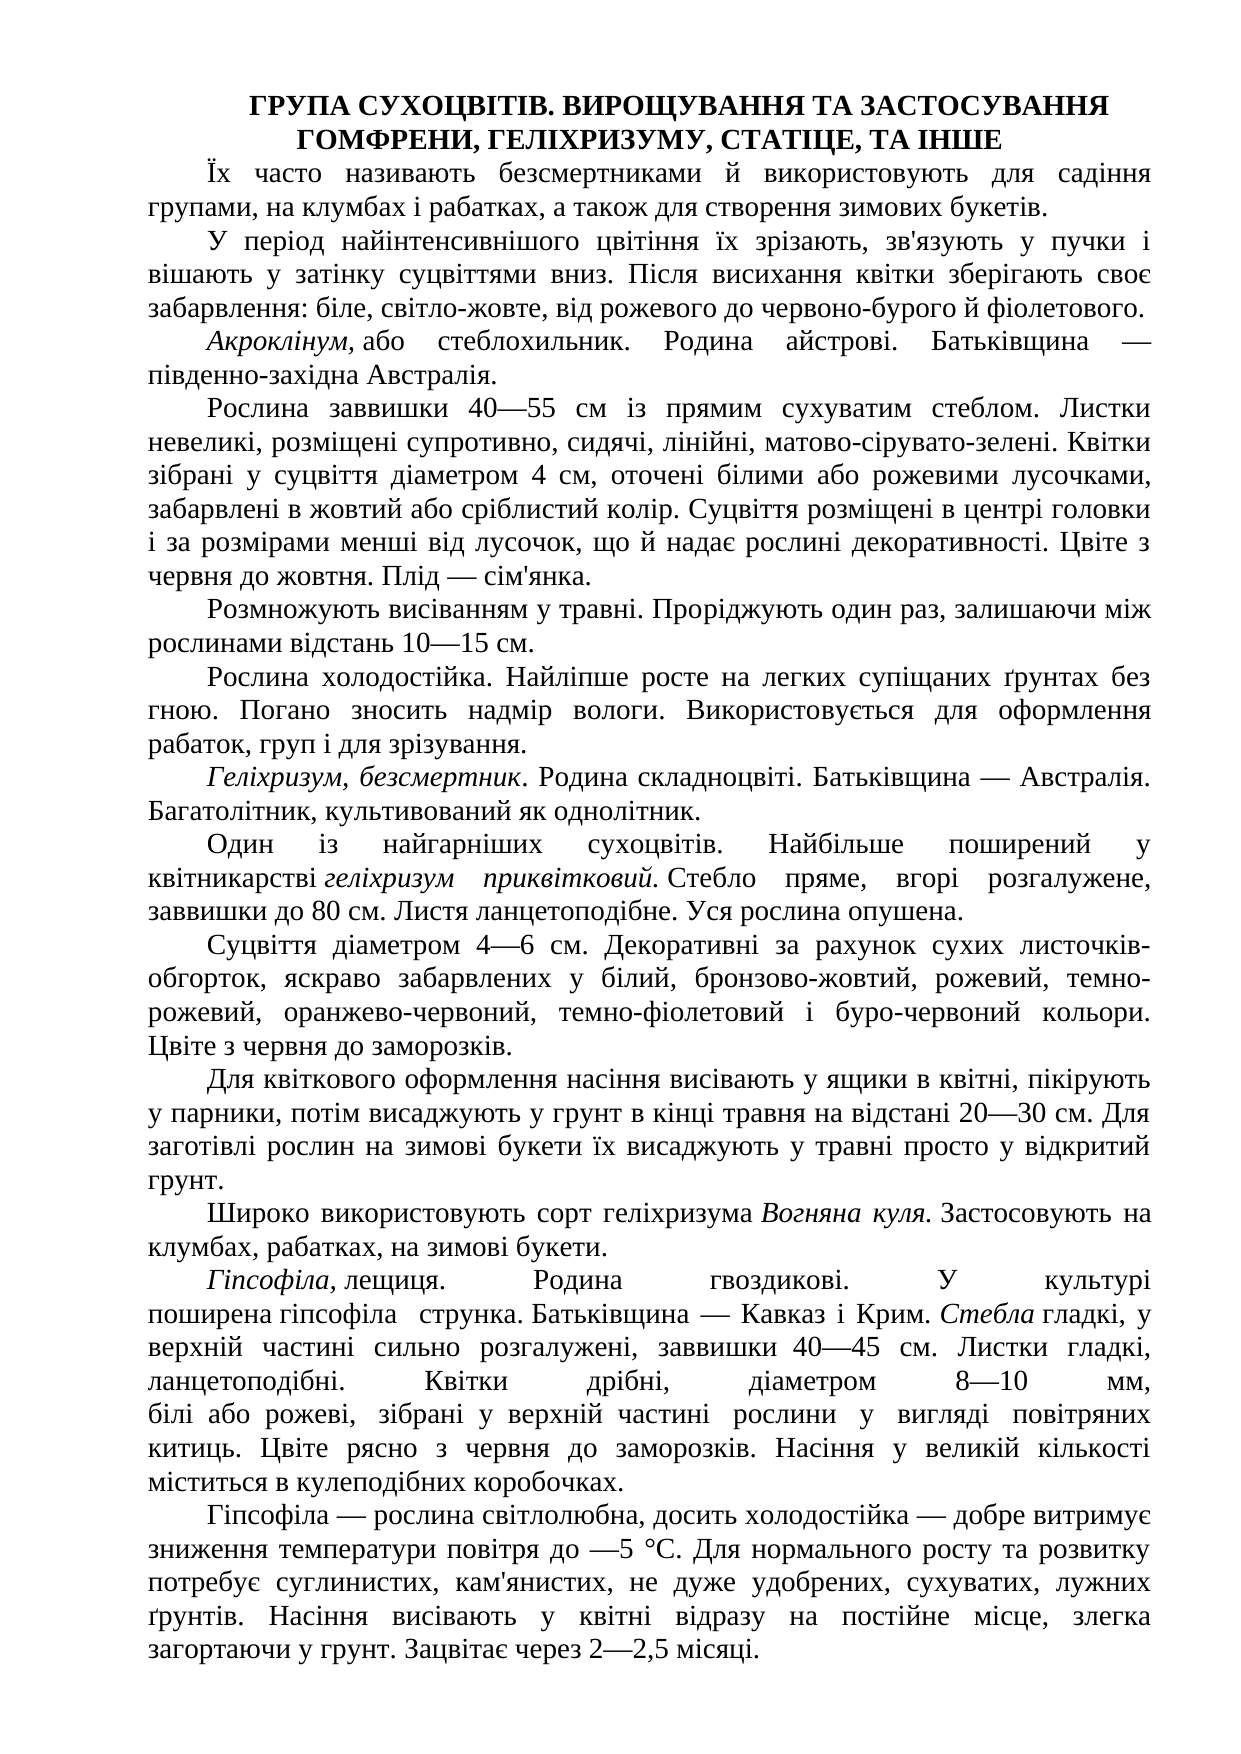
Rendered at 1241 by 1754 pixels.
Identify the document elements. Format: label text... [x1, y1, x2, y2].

text Один із найгарніших сухоцвітів. Найбільше поширений у квітникарстві геліхризум приквітковий. Стебло пряме, вгорі розгалужене, заввишки до 80 см. Листя ланцетоподібне. Уся рослина опушена. [148, 826, 1152, 927]
text У період найінтенсивнішого цвітіння їх зрізають, зв'язують у пучки і вішають у затінку суцвіттями вниз. Після висихання квітки зберігають своє забарвлення: біле, світло-жовте, від рожевого до червоно-бурого й фіолетового. [148, 223, 1152, 323]
text Геліхризум, безсмертник. Родина складноцвіті. Батьківщина — Австралія. Багатолітник, культивований як однолітник. [148, 759, 1152, 826]
text Розмножують висіванням у травні. Проріджують один раз, залишаючи між рослинами відстань 10—15 см. [148, 592, 1152, 659]
text Гіпсофіла, лещиця. Родина гвоздикові. У культурі поширена гіпсофіла струнка. Батьківщина — Кавказ і Крим. Стебла гладкі, у верхній частині сильно розгалужені, заввишки 40—45 см. Листки гладкі, ланцетоподібні. Квітки дрібні, діаметром 8—10 мм, білі або рожеві, зібрані у верхній частині рослини у вигляді повітряних китиць. Цвіте рясно з червня до заморозків. Насіння у великій кількості міститься в кулеподібних коробочках. [148, 1262, 1152, 1497]
text Акроклінум, або стеблохильник. Родина айстрові. Батьківщина — південно-західна Австралія. [148, 323, 1152, 390]
text Їх часто називають безсмертниками й використовують для садіння групами, на клумбах і рабатках, а також для створення зимових букетів. [148, 156, 1152, 223]
text Для квіткового оформлення насіння висівають у ящики в квітні, пікірують у парники, потім висаджують у грунт в кінці травня на відстані 20—30 см. Для заготівлі рослин на зимові букети їх висаджують у травні просто у відкритий грунт. [148, 1061, 1152, 1195]
text Рослина заввишки 40—55 см із прямим сухуватим стеблом. Листки невеликі, розміщені супротивно, сидячі, лінійні, матово-сірувато-зелені. Квітки зібрані у суцвіття діаметром 4 см, оточені білими або рожевими лусочками, забарвлені в жовтий або сріблистий колір. Суцвіття розміщені в центрі головки і за розмірами менші від лусочок, що й надає рослині декоративності. Цвіте з червня до жовтня. Плід — сім'янка. [148, 390, 1152, 592]
text Рослина холодостійка. Найліпше росте на легких супіщаних ґрунтах без гною. Погано зносить надмір вологи. Використовується для оформлення рабаток, груп і для зрізування. [148, 659, 1152, 759]
text Суцвіття діаметром 4—6 см. Декоративні за рахунок сухих листочків-обгорток, яскраво забарвлених у білий, бронзово-жовтий, рожевий, темно-рожевий, оранжево-червоний, темно-фіолетовий і буро-червоний кольори. Цвіте з червня до заморозків. [148, 927, 1152, 1061]
text Широко використовують сорт геліхризума Вогняна куля. Застосовують на клумбах, рабатках, на зимові букети. [148, 1195, 1152, 1262]
text Гіпсофіла — рослина світлолюбна, досить холодостійка — добре витримує зниження температури повітря до —5 °С. Для нормального росту та розвитку потребує суглинистих, кам'янистих, не дуже удобрених, сухуватих, лужних ґрунтів. Насіння висівають у квітні відразу на постійне місце, злегка загортаючи у грунт. Зацвітає через 2—2,5 місяці. [148, 1497, 1152, 1665]
text ГРУПА СУХОЦВІТІВ. ВИРОЩУВАННЯ ТА ЗАСТОСУВАННЯ ГОМФРЕНИ, ГЕЛІХРИЗУМУ, СТАТІЦЕ, ТА ІНШЕ [148, 88, 1152, 156]
